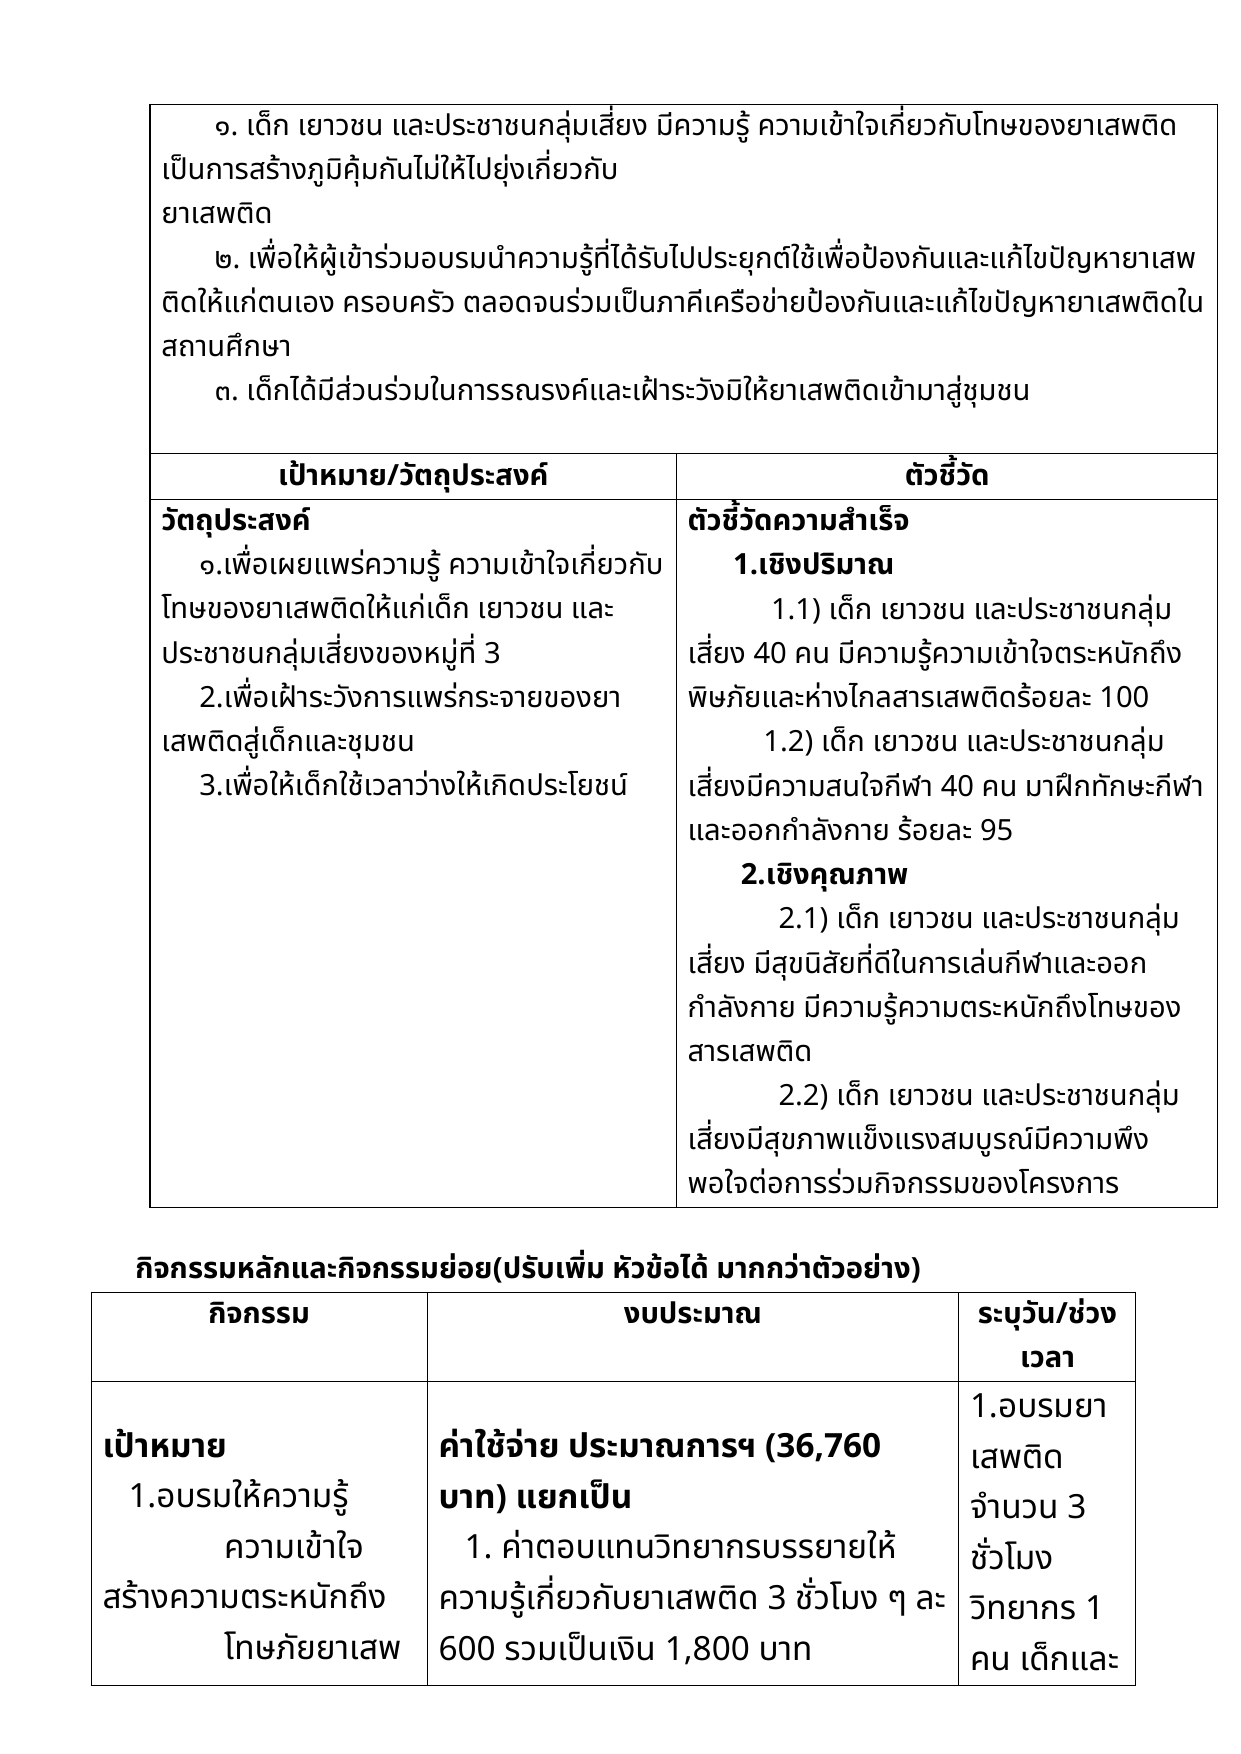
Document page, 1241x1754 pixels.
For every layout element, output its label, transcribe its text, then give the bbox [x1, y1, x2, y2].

table_cell ตัวชี้วัด [677, 454, 1217, 498]
table_header ระบุวัน/ช่วงเวลา [959, 1293, 1135, 1381]
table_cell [428, 1382, 958, 1685]
table_cell ตัวชี้วัดความสำเร็จ 1.เชิงปริมาณ 1.1) เด็ก เยาวชน และประชาชนกลุ่มเสี่ยง 40 คน มีความรู้ความเข้าใจตระหนักถึงพิษภัยและห่างไกลสารเสพติดร้อยละ 100 1.2) เด็ก เยาวชน และประชาชนกลุ่มเสี่ยงมีความสนใจกีฬา 40 คน มาฝึกทักษะกีฬาและออกกำลังกาย ร้อยละ 95 2.เชิงคุณภาพ 2.1) เด็ก เยาวชน และประชาชนกลุ่มเสี่ยง มีสุขนิสัยที่ดีในการเล่นกีฬาและออกกำลังกาย มีความรู้ความตระหนักถึงโทษของสารเสพติด 2.2) เด็ก เยาวชน และประชาชนกลุ่มเสี่ยงมีสุขภาพแข็งแรงสมบูรณ์มีความพึงพอใจต่อการร่วมกิจกรรมของโครงการ [677, 500, 1217, 1207]
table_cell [959, 1382, 1135, 1685]
table_header งบประมาณ [428, 1293, 958, 1381]
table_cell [92, 1382, 427, 1685]
text กิจกรรมหลักและกิจกรรมย่อย(ปรับเพิ่ม หัวข้อได้ มากกว่าตัวอย่าง) [135, 1247, 1090, 1292]
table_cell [151, 105, 1217, 453]
table_cell เป้าหมาย/วัตถุประสงค์ [151, 454, 676, 498]
table_cell วัตถุประสงค์ ๑.เพื่อเผยแพร่ความรู้ ความเข้าใจเกี่ยวกับโทษของยาเสพติดให้แก่เด็ก เยาวชน และประชาชนกลุ่มเสี่ยงของหมู่ที่ 3 2.เพื่อเฝ้าระวังการแพร่กระจายของยาเสพติดสู่เด็กและชุมชน 3.เพื่อให้เด็กใช้เวลาว่างให้เกิดประโยชน์ [151, 500, 676, 1207]
table_header กิจกรรม [92, 1293, 427, 1381]
